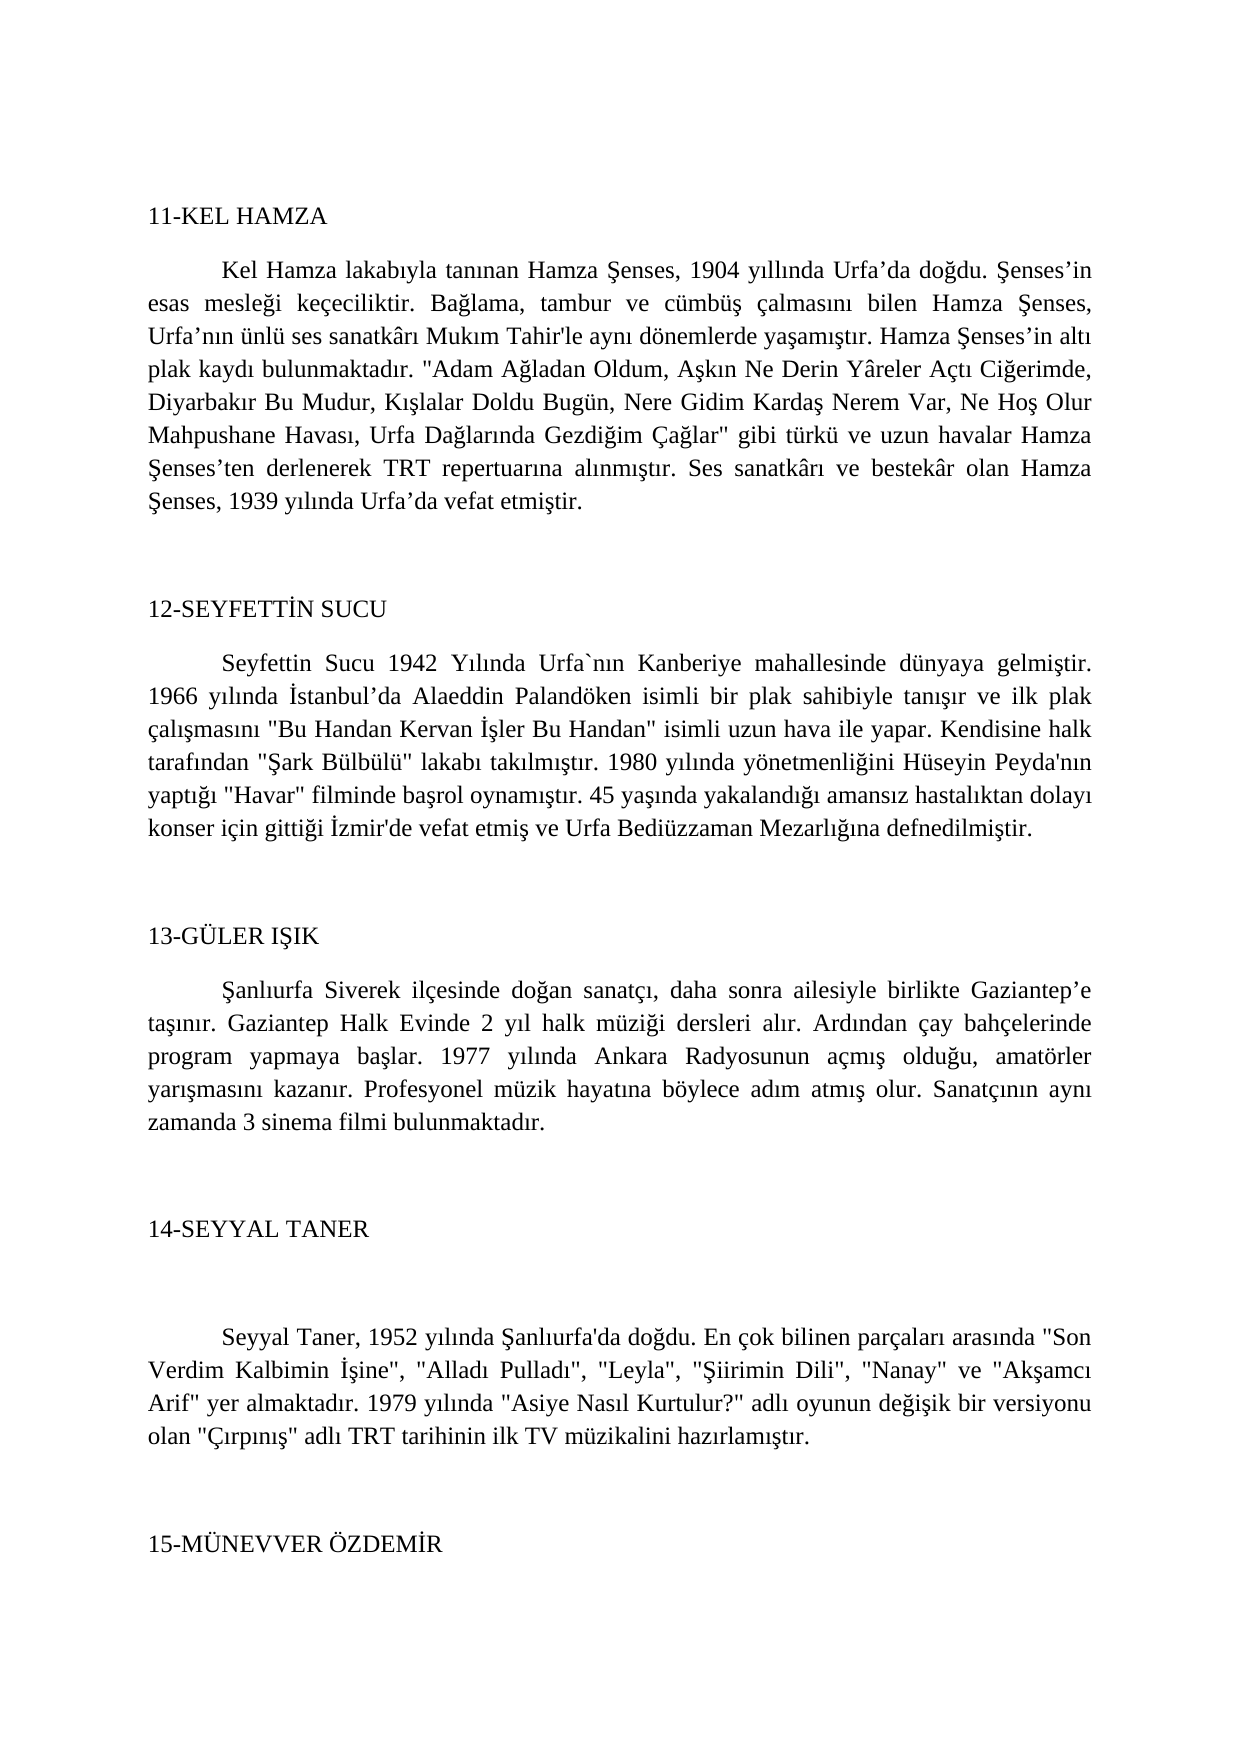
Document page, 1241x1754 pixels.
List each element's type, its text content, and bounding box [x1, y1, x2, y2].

text 13-GÜLER IŞIK [148, 921, 1093, 949]
text Seyyal Taner, 1952 yılında Şanlıurfa'da doğdu. En çok bilinen parçaları arasında "Son Verdim Kalbimin İşine", "Alladı Pulladı", "Leyla", "Şiirimin Dili", "Nanay" ve "Akşamcı Arif" yer almaktadır. 1979 yılında "Asiye Nasıl Kurtulur?" adlı oyunun değişik bir versiyonu olan "Çırpınış" adlı TRT tarihinin ilk TV müzikalini hazırlamıştır. [148, 1322, 1093, 1450]
text Şanlıurfa Siverek ilçesinde doğan sanatçı, daha sonra ailesiyle birlikte Gaziantep’e taşınır. Gaziantep Halk Evinde 2 yıl halk müziği dersleri alır. Ardından çay bahçelerinde program yapmaya başlar. 1977 yılında Ankara Radyosunun açmış olduğu, amatörler yarışmasını kazanır. Profesyonel müzik hayatına böylece adım atmış olur. Sanatçının aynı zamanda 3 sinema filmi bulunmaktadır. [148, 975, 1093, 1136]
text 14-SEYYAL TANER [148, 1214, 1093, 1243]
text Seyfettin Sucu 1942 Yılında Urfa`nın Kanberiye mahallesinde dünyaya gelmiştir. 1966 yılında İstanbul’da Alaeddin Palandöken isimli bir plak sahibiyle tanışır ve ilk plak çalışmasını "Bu Handan Kervan İşler Bu Handan" isimli uzun hava ile yapar. Kendisine halk tarafından "Şark Bülbülü" lakabı takılmıştır. 1980 yılında yönetmenliğini Hüseyin Peyda'nın yaptığı "Havar" filminde başrol oynamıştır. 45 yaşında yakalandığı amansız hastalıktan dolayı konser için gittiği İzmir'de vefat etmiş ve Urfa Bediüzzaman Mezarlığına defnedilmiştir. [148, 648, 1093, 842]
text 11-KEL HAMZA [148, 201, 1093, 230]
text 15-MÜNEVVER ÖZDEMİR [148, 1529, 1093, 1558]
text Kel Hamza lakabıyla tanınan Hamza Şenses, 1904 yıllında Urfa’da doğdu. Şenses’in esas mesleği keçeciliktir. Bağlama, tambur ve cümbüş çalmasını bilen Hamza Şenses, Urfa’nın ünlü ses sanatkârı Mukım Tahir'le aynı dönemlerde yaşamıştır. Hamza Şenses’in altı plak kaydı bulunmaktadır. "Adam Ağladan Oldum, Aşkın Ne Derin Yâreler Açtı Ciğerimde, Diyarbakır Bu Mudur, Kışlalar Doldu Bugün, Nere Gidim Kardaş Nerem Var, Ne Hoş Olur Mahpushane Havası, Urfa Dağlarında Gezdiğim Çağlar" gibi türkü ve uzun havalar Hamza Şenses’ten derlenerek TRT repertuarına alınmıştır. Ses sanatkârı ve bestekâr olan Hamza Şenses, 1939 yılında Urfa’da vefat etmiştir. [148, 255, 1093, 515]
text 12-SEYFETTİN SUCU [148, 594, 1093, 623]
